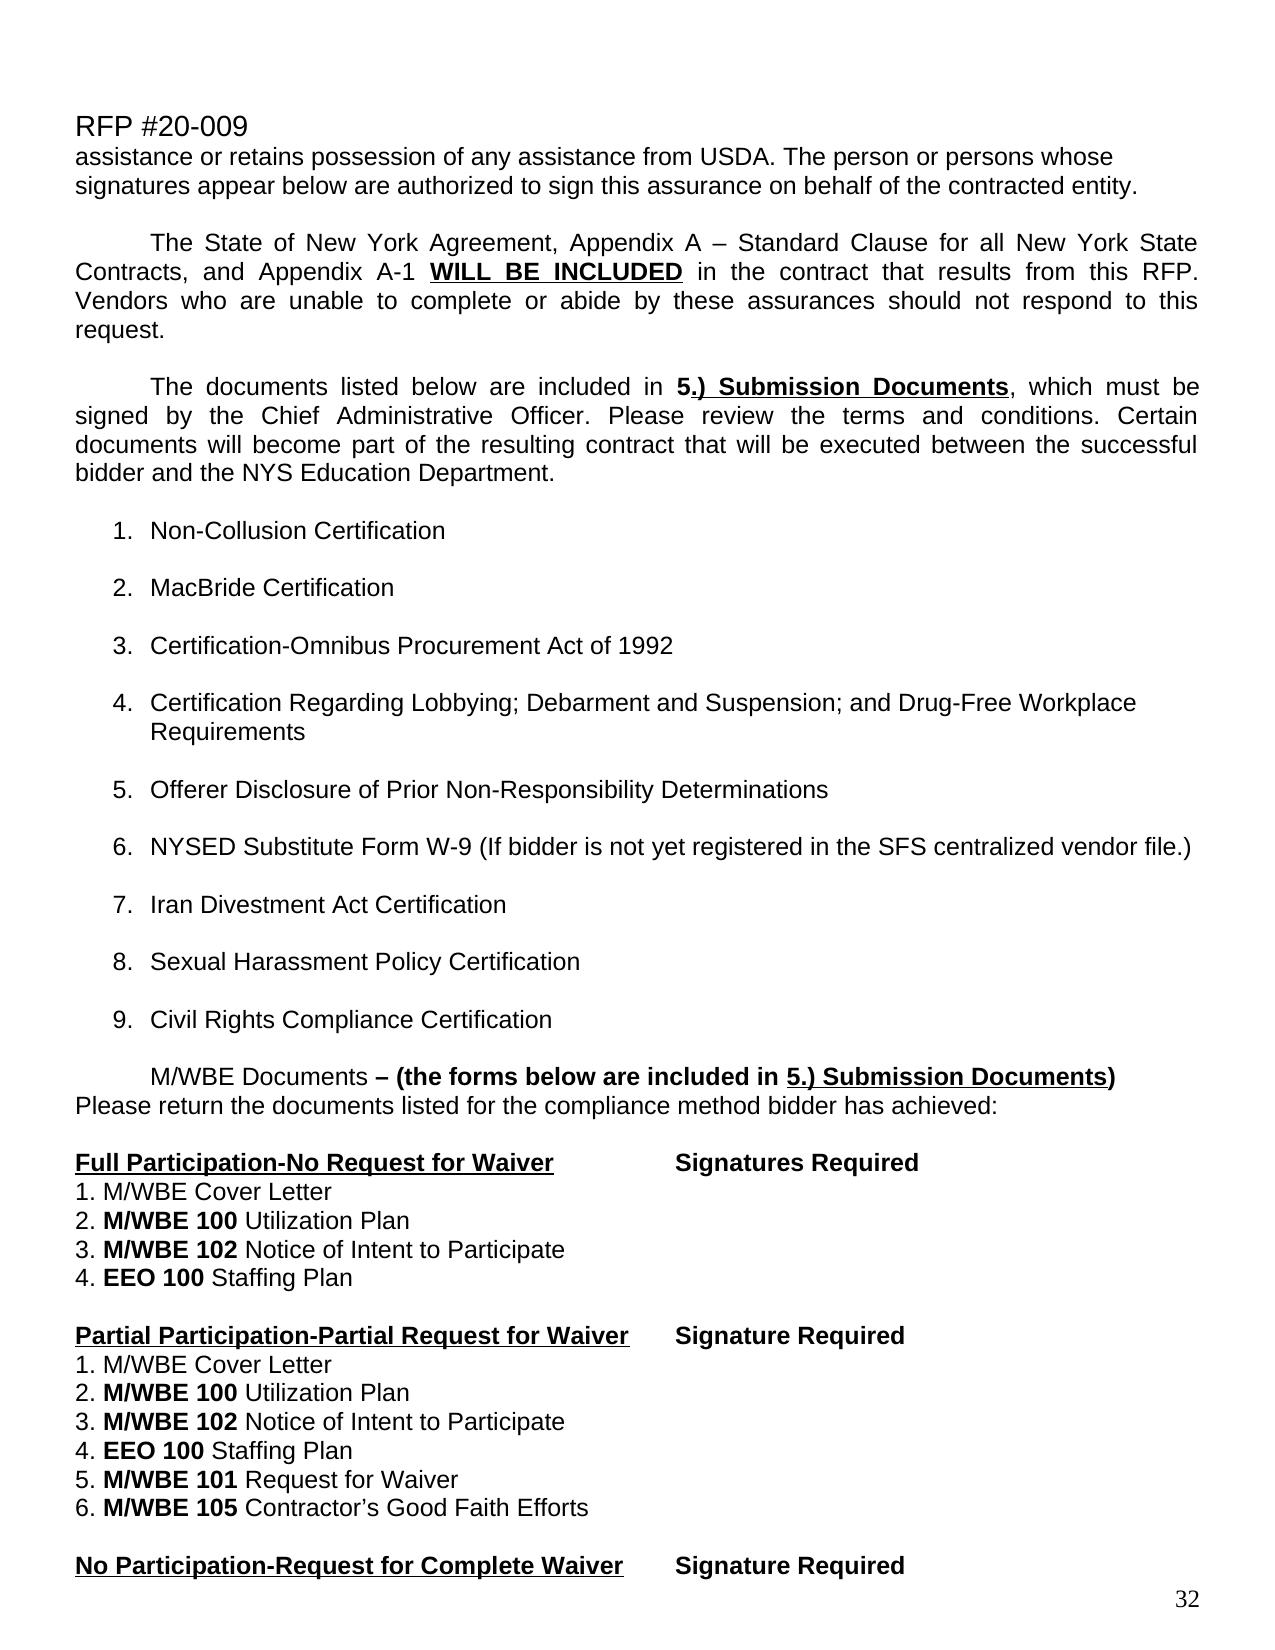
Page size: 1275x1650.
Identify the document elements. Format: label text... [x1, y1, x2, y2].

text 1. M/WBE Cover Letter [75, 1177, 1200, 1206]
text 1. M/WBE Cover Letter [75, 1349, 1200, 1378]
text 3. M/WBE 102 Notice of Intent to Participate [75, 1407, 1200, 1436]
list Certification-Omnibus Procurement Act of 1992 [112, 631, 1200, 659]
text The State of New York Agreement, Appendix A – Standard Clause for all New York State Contracts, and Appendix A-1 WILL BE INCLUDED in the contract that results from this RFP. Vendors who are unable to complete or abide by these assurances should not respond to this request. [75, 228, 1200, 343]
list MacBride Certification [112, 573, 1200, 602]
text 2. M/WBE 100 Utilization Plan [75, 1378, 1200, 1407]
list Non-Collusion Certification [112, 516, 1200, 544]
text No Participation-Request for Complete Waiver Signature Required [75, 1551, 1200, 1579]
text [75, 142, 1200, 199]
text 4. EEO 100 Staffing Plan [75, 1436, 1200, 1464]
list Civil Rights Compliance Certification [112, 1004, 1200, 1033]
text 4. EEO 100 Staffing Plan [75, 1263, 1200, 1292]
text The documents listed below are included in 5.) Submission Documents, which must be signed by the Chief Administrative Officer. Please review the terms and conditions. Certain documents will become part of the resulting contract that will be executed between the successful bidder and the NYS Education Department. [75, 372, 1200, 487]
text Partial Participation-Partial Request for Waiver Signature Required [75, 1321, 1200, 1349]
list Iran Divestment Act Certification [112, 889, 1200, 918]
list NYSED Substitute Form W-9 (If bidder is not yet registered in the SFS centralized vendor file.) [112, 832, 1200, 861]
text M/WBE Documents – (the forms below are included in 5.) Submission Documents) [150, 1062, 1200, 1091]
text Full Participation-No Request for Waiver Signatures Required [75, 1148, 1200, 1177]
text 6. M/WBE 105 Contractor’s Good Faith Efforts [75, 1493, 1200, 1522]
text 2. M/WBE 100 Utilization Plan [75, 1206, 1200, 1234]
text Please return the documents listed for the compliance method bidder has achieved: [75, 1091, 1200, 1119]
list Certification Regarding Lobbying; Debarment and Suspension; and Drug-Free Workplace Requirements [112, 688, 1200, 746]
text 3. M/WBE 102 Notice of Intent to Participate [75, 1234, 1200, 1263]
text 5. M/WBE 101 Request for Waiver [75, 1464, 1200, 1493]
list Offerer Disclosure of Prior Non-Responsibility Determinations [112, 774, 1200, 803]
list Sexual Harassment Policy Certification [112, 947, 1200, 976]
